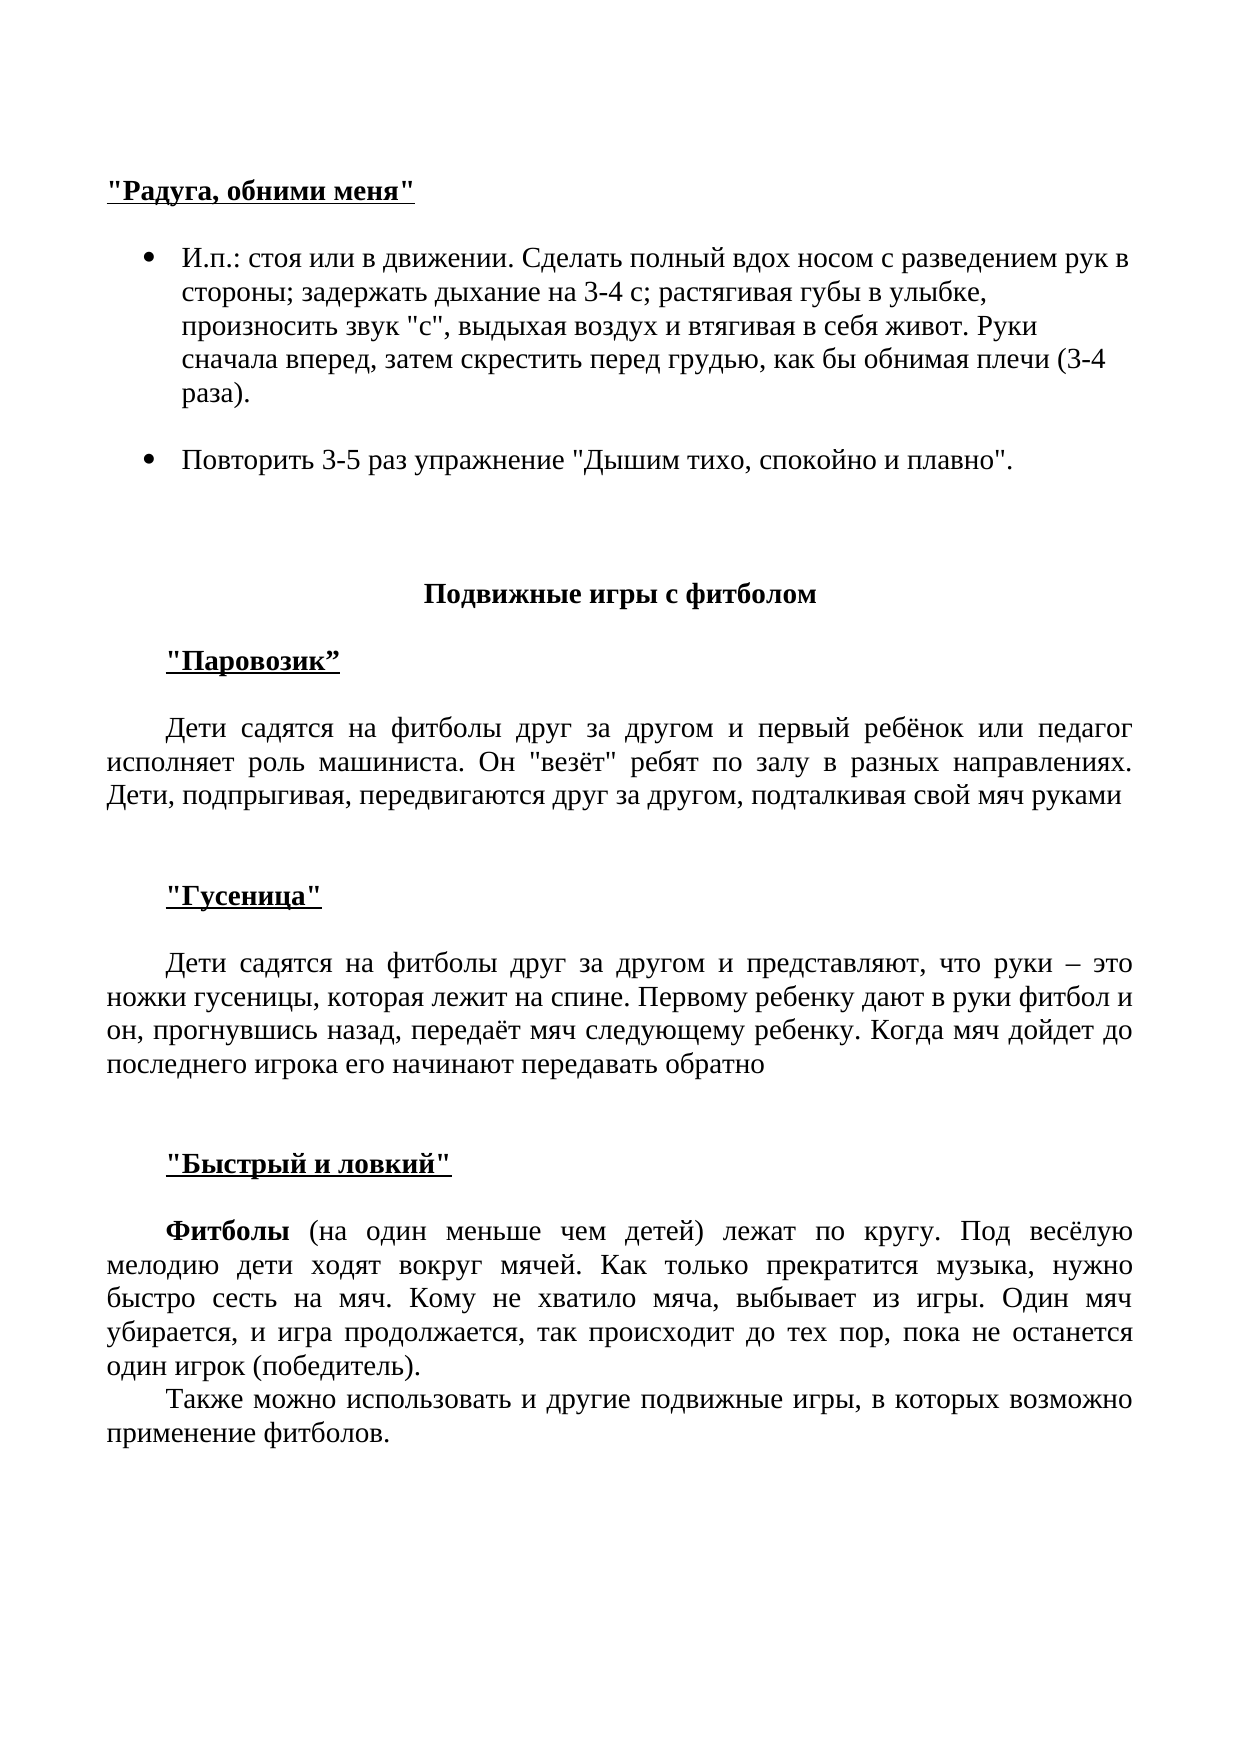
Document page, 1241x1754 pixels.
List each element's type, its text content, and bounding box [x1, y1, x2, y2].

text "Паровозик” [106, 643, 1134, 677]
text Дети садятся на фитболы друг за другом и представляют, что руки – это ножки гусеницы, которая лежит на спине. Первому ребенку дают в руки фитбол и он, прогнувшись назад, передаёт мяч следующему ребенку. Когда мяч дойдет до последнего игрока его начинают передавать обратно [106, 945, 1134, 1079]
text Также можно использовать и другие подвижные игры, в которых возможно применение фитболов. [106, 1381, 1134, 1448]
text "Радуга, обними меня" [106, 173, 1134, 207]
text "Быстрый и ловкий" [106, 1146, 1134, 1180]
text Подвижные игры с фитболом [106, 576, 1134, 610]
list Повторить 3-5 раз упражнение "Дышим тихо, спокойно и плавно". [144, 442, 1134, 476]
text "Гусеница" [106, 878, 1134, 912]
text Дети садятся на фитболы друг за другом и первый ребёнок или педагог исполняет роль машиниста. Он "везёт" ребят по залу в разных направлениях. Дети, подпрыгивая, передвигаются друг за другом, подталкивая свой мяч руками [106, 710, 1134, 811]
list И.п.: стоя или в движении. Сделать полный вдох носом с разведением рук в стороны; задержать дыхание на 3-4 с; растягивая губы в улыбке, произносить звук "с", выдыхая воздух и втягивая в себя живот. Руки сначала вперед, затем скрестить перед грудью, как бы обнимая плечи (3-4 раза). [144, 241, 1134, 408]
text Фитболы (на один меньше чем детей) лежат по кругу. Под весёлую мелодию дети ходят вокруг мячей. Как только прекратится музыка, нужно быстро сесть на мяч. Кому не хватило мяча, выбывает из игры. Один мяч убирается, и игра продолжается, так происходит до тех пор, пока не останется один игрок (победитель). [106, 1213, 1134, 1381]
